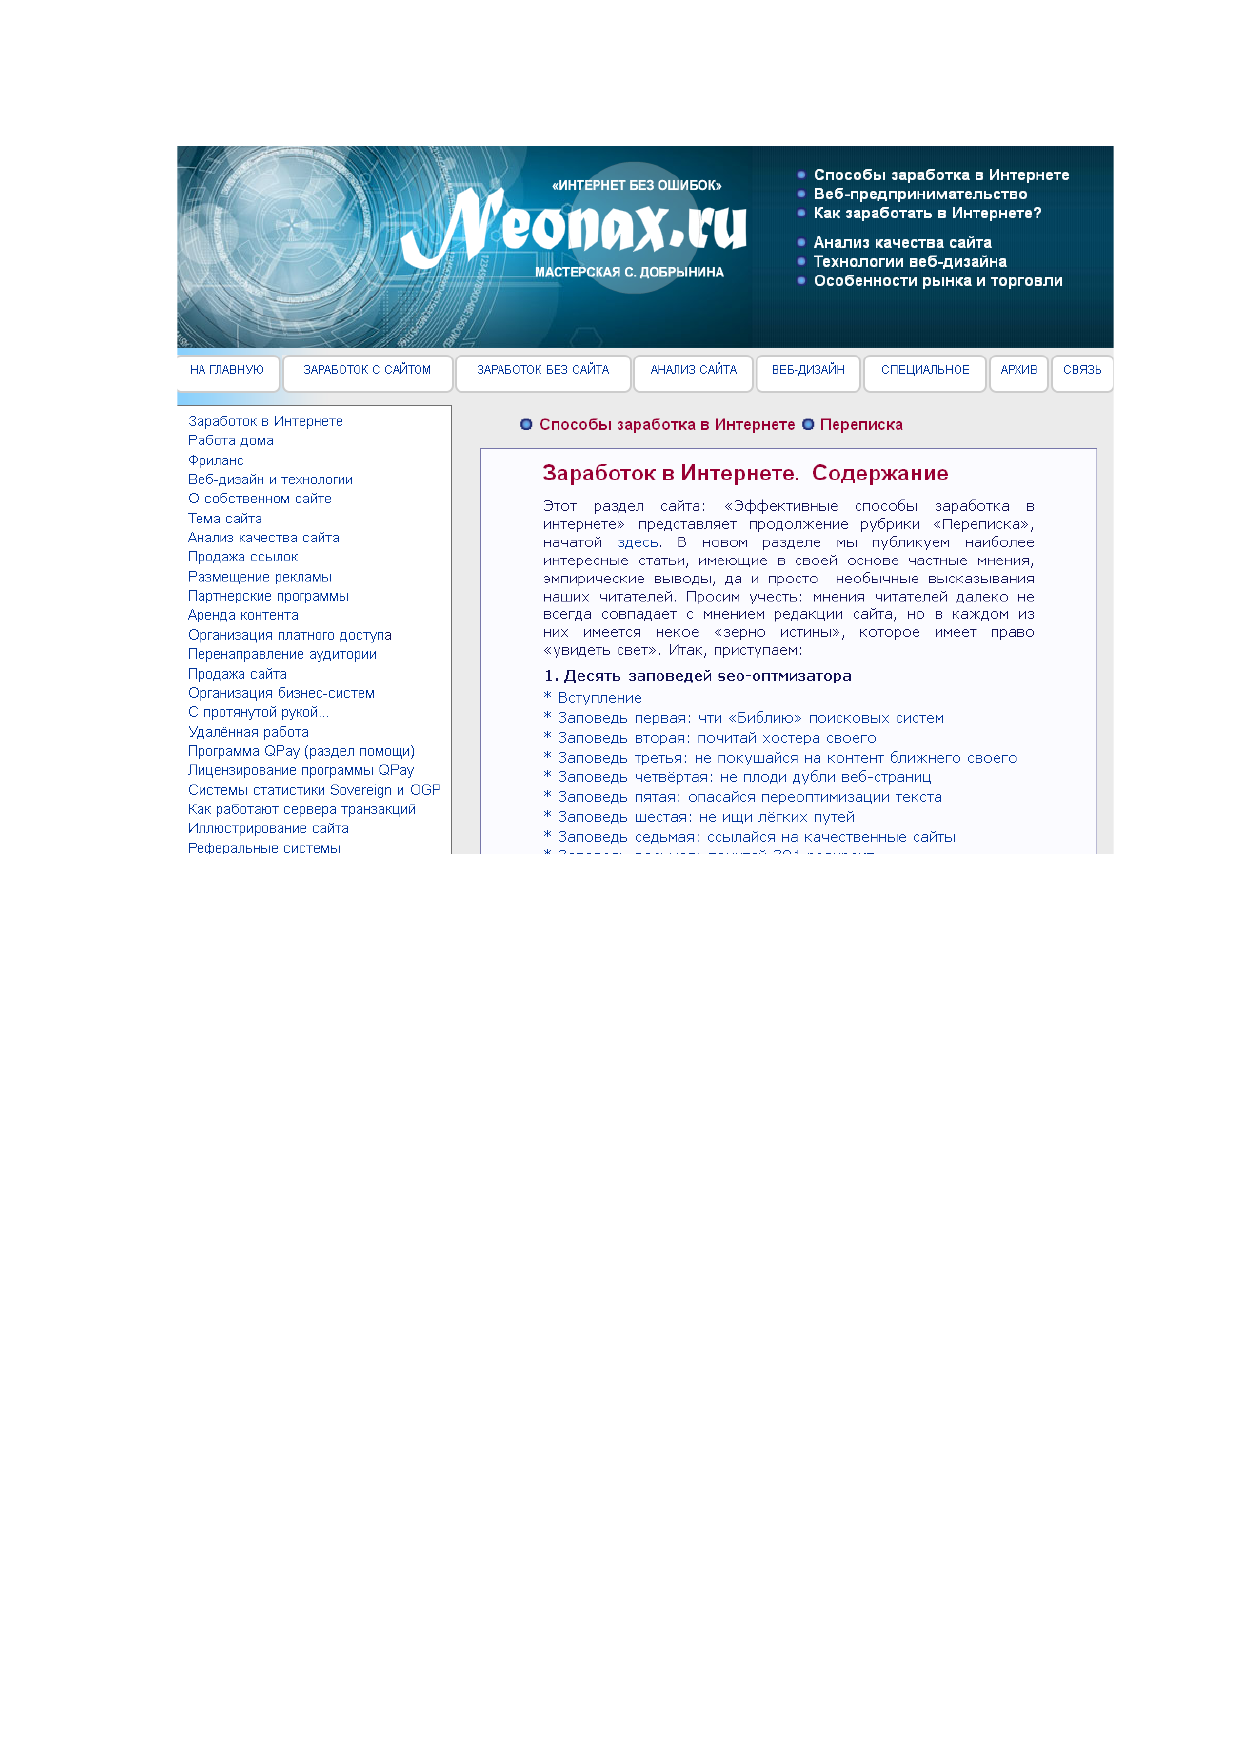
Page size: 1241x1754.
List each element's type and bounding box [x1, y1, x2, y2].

picture [797, 256, 807, 266]
picture [797, 189, 807, 198]
picture [177, 146, 1114, 854]
picture [846, 276, 853, 284]
picture [797, 208, 807, 217]
picture [381, 155, 389, 164]
picture [964, 278, 970, 285]
picture [377, 158, 385, 167]
picture [894, 173, 905, 179]
picture [569, 181, 576, 189]
picture [715, 209, 746, 248]
picture [564, 162, 714, 293]
picture [708, 268, 714, 276]
picture [796, 276, 807, 285]
picture [690, 268, 696, 276]
picture [796, 170, 807, 179]
picture [796, 237, 807, 247]
picture [927, 170, 934, 177]
